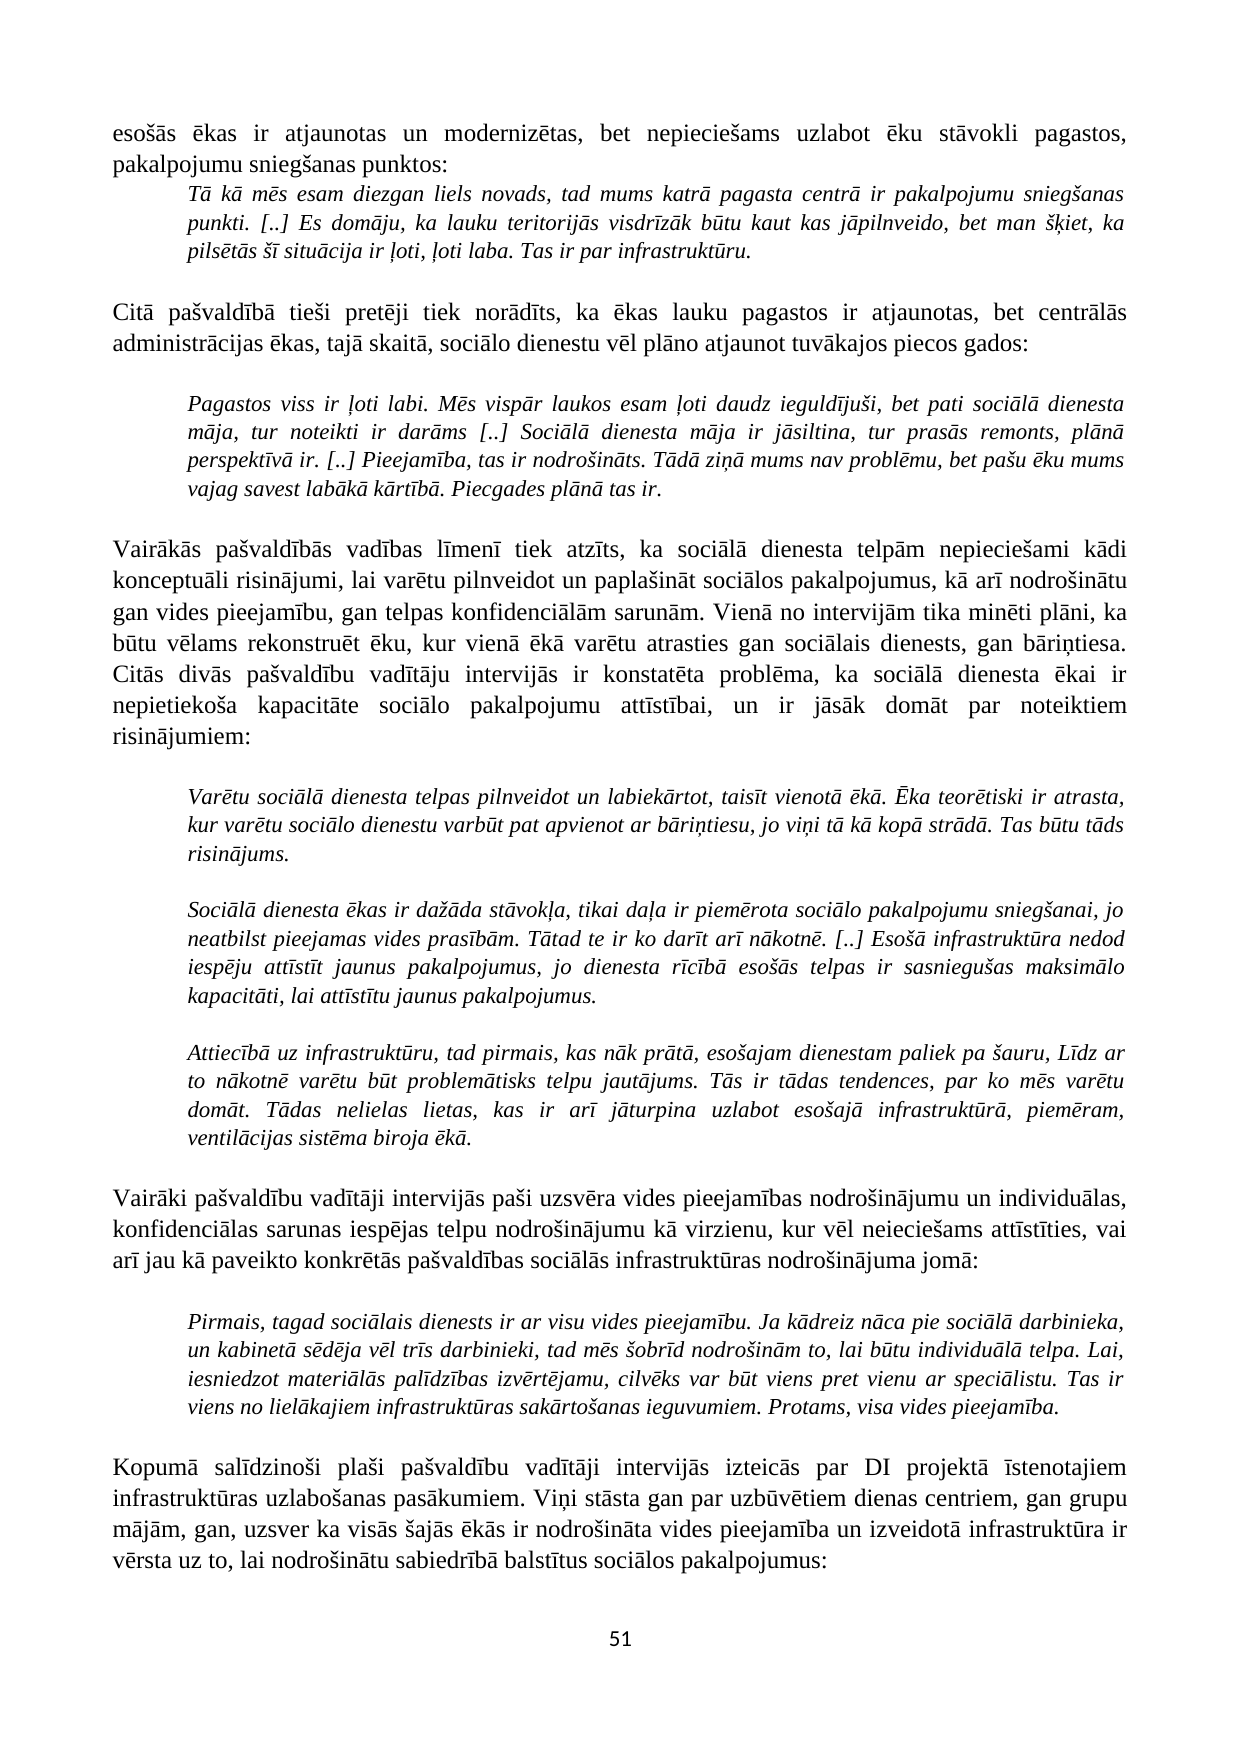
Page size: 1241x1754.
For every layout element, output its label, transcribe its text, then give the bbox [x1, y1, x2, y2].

text Vairākās pašvaldībās vadības līmenī tiek atzīts, ka sociālā dienesta telpām nepieciešami kādi konceptuāli risinājumi, lai varētu pilnveidot un paplašināt sociālos pakalpojumus, kā arī nodrošinātu gan vides pieejamību, gan telpas konfidenciālām sarunām. Vienā no intervijām tika minēti plāni, ka būtu vēlams rekonstruēt ēku, kur vienā ēkā varētu atrasties gan sociālais dienests, gan bāriņtiesa. Citās divās pašvaldību vadītāju intervijās ir konstatēta problēma, ka sociālā dienesta ēkai ir nepietiekoša kapacitāte sociālo pakalpojumu attīstībai, un ir jāsāk domāt par noteiktiem risinājumiem: [112, 534, 1128, 749]
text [112, 118, 1128, 178]
text Sociālā dienesta ēkas ir dažāda stāvokļa, tikai daļa ir piemērota sociālo pakalpojumu sniegšanai, jo neatbilst pieejamas vides prasībām. Tātad te ir ko darīt arī nākotnē. [..] Esošā infrastruktūra nedod iespēju attīstīt jaunus pakalpojumus, jo dienesta rīcībā esošās telpas ir sasniegušas maksimālo kapacitāti, lai attīstītu jaunus pakalpojumus. [187, 897, 1128, 1008]
text Varētu sociālā dienesta telpas pilnveidot un labiekārtot, taisīt vienotā ēkā. Ēka teorētiski ir atrasta, kur varētu sociālo dienestu varbūt pat apvienot ar bāriņtiesu, jo viņi tā kā kopā strādā. Tas būtu tāds risinājums. [187, 783, 1128, 866]
text Pagastos viss ir ļoti labi. Mēs vispār laukos esam ļoti daudz ieguldījuši, bet pati sociālā dienesta māja, tur noteikti ir darāms [..] Sociālā dienesta māja ir jāsiltina, tur prasās remonts, plānā perspektīvā ir. [..] Pieejamība, tas ir nodrošināts. Tādā ziņā mums nav problēmu, bet pašu ēku mums vajag savest labākā kārtībā. Piecgades plānā tas ir. [187, 390, 1128, 501]
text Attiecībā uz infrastruktūru, tad pirmais, kas nāk prātā, esošajam dienestam paliek pa šauru, Līdz ar to nākotnē varētu būt problemātisks telpu jautājums. Tās ir tādas tendences, par ko mēs varētu domāt. Tādas nelielas lietas, kas ir arī jāturpina uzlabot esošajā infrastruktūrā, piemēram, ventilācijas sistēma biroja ēkā. [187, 1039, 1128, 1150]
text Tā kā mēs esam diezgan liels novads, tad mums katrā pagasta centrā ir pakalpojumu sniegšanas punkti. [..] Es domāju, ka lauku teritorijās visdrīzāk būtu kaut kas jāpilnveido, bet man šķiet, ka pilsētās šī situācija ir ļoti, ļoti laba. Tas ir par infrastruktūru. [187, 180, 1128, 263]
text Kopumā salīdzinoši plaši pašvaldību vadītāji intervijās izteicās par DI projektā īstenotajiem infrastruktūras uzlabošanas pasākumiem. Viņi stāsta gan par uzbūvētiem dienas centriem, gan grupu mājām, gan, uzsver ka visās šajās ēkās ir nodrošināta vides pieejamība un izveidotā infrastruktūra ir vērsta uz to, lai nodrošinātu sabiedrībā balstītus sociālos pakalpojumus: [112, 1452, 1128, 1574]
text Vairāki pašvaldību vadītāji intervijās paši uzsvēra vides pieejamības nodrošinājumu un individuālas, konfidenciālas sarunas iespējas telpu nodrošinājumu kā virzienu, kur vēl neieciešams attīstīties, vai arī jau kā paveikto konkrētās pašvaldības sociālās infrastruktūras nodrošinājuma jomā: [112, 1183, 1128, 1274]
text Pirmais, tagad sociālais dienests ir ar visu vides pieejamību. Ja kādreiz nāca pie sociālā darbinieka, un kabinetā sēdēja vēl trīs darbinieki, tad mēs šobrīd nodrošinām to, lai būtu individuālā telpa. Lai, iesniedzot materiālās palīdzības izvērtējamu, cilvēks var būt viens pret vienu ar speciālistu. Tas ir viens no lielākajiem infrastruktūras sakārtošanas ieguvumiem. Protams, visa vides pieejamība. [187, 1308, 1128, 1419]
text Citā pašvaldībā tieši pretēji tiek norādīts, ka ēkas lauku pagastos ir atjaunotas, bet centrālās administrācijas ēkas, tajā skaitā, sociālo dienestu vēl plāno atjaunot tuvākajos piecos gados: [112, 297, 1128, 356]
